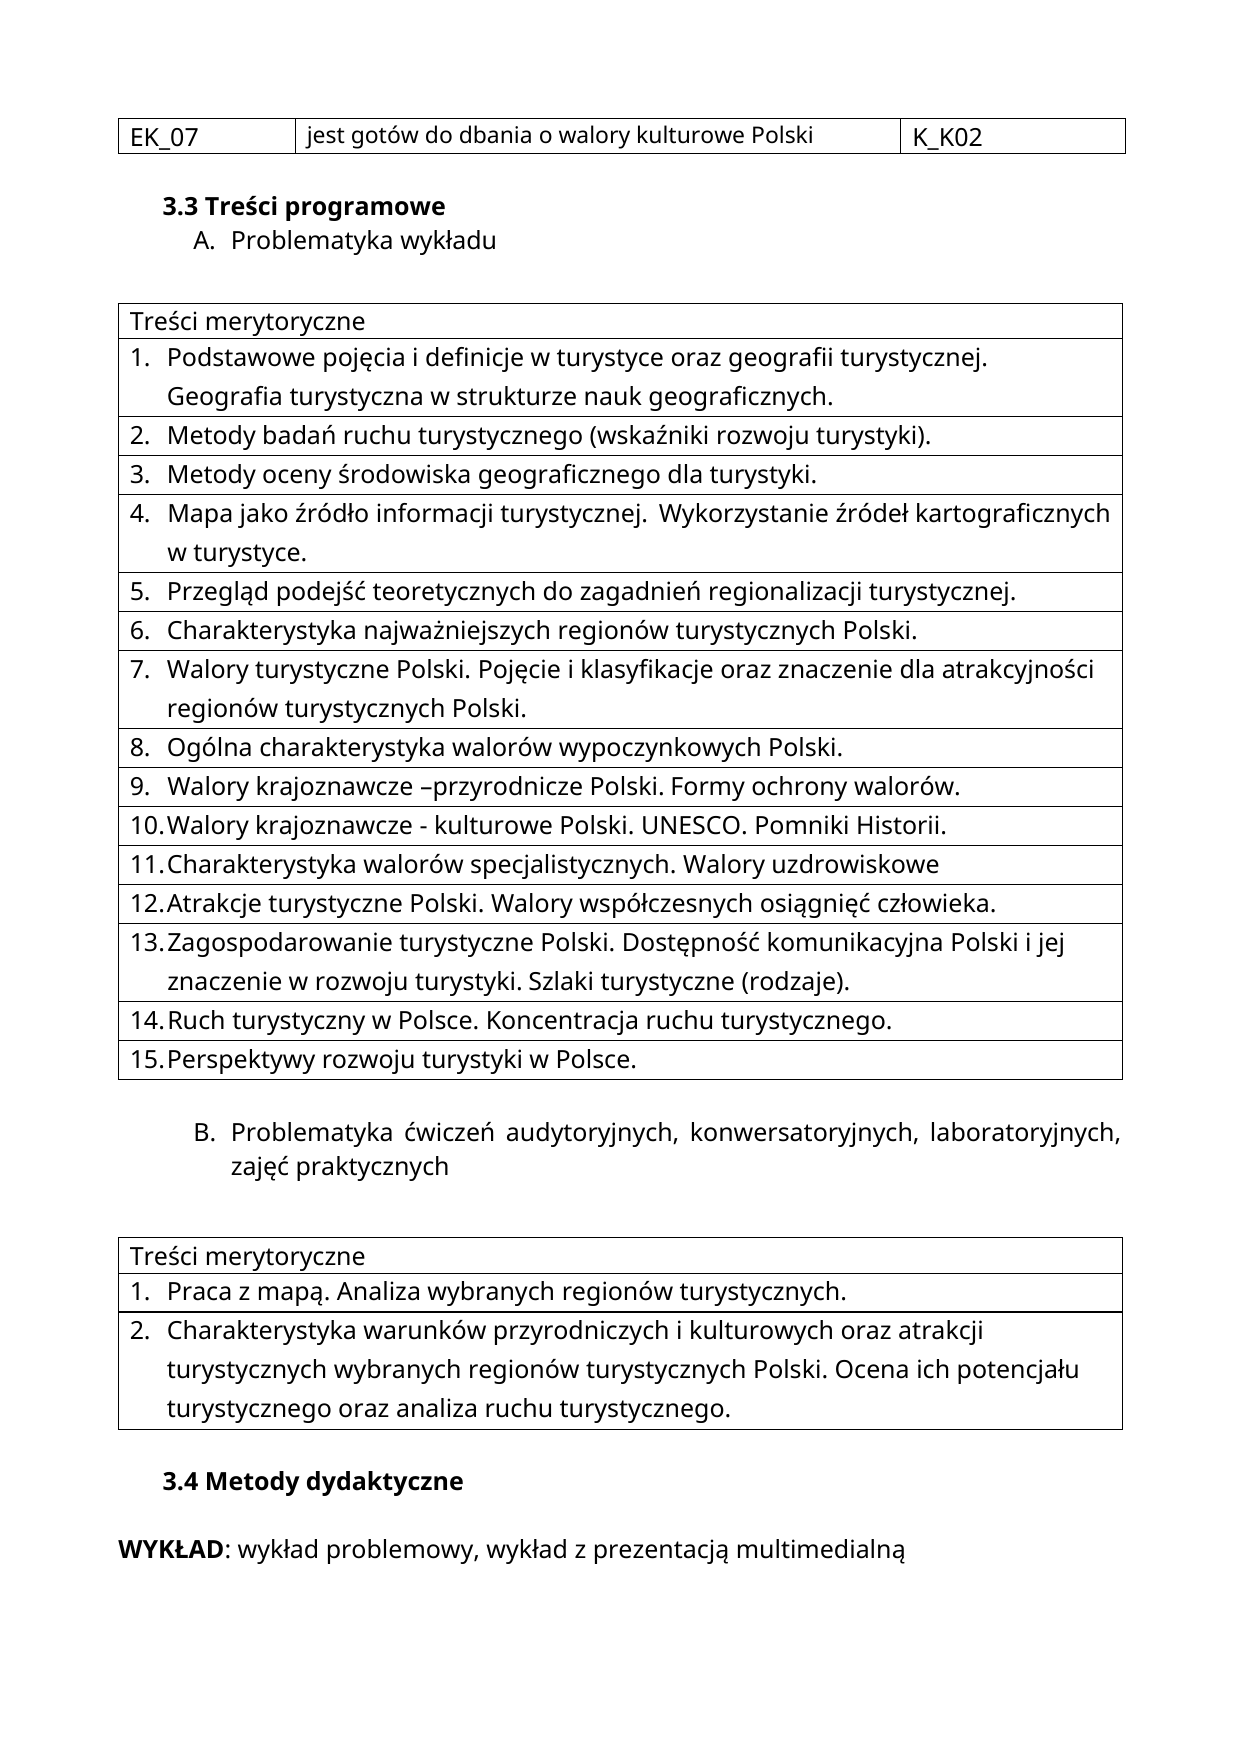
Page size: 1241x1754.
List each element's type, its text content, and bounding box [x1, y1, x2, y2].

table_header Treści merytoryczne [119, 304, 1122, 338]
table_cell Walory krajoznawcze –przyrodnicze Polski. Formy ochrony walorów. [119, 768, 1122, 806]
table_cell Walory krajoznawcze - kulturowe Polski. UNESCO. Pomniki Historii. [119, 807, 1122, 845]
text 3.4 Metody dydaktyczne [162, 1464, 1122, 1498]
table_cell Atrakcje turystyczne Polski. Walory współczesnych osiągnięć człowieka. [119, 885, 1122, 923]
table_cell EK_07 [119, 119, 295, 153]
table_cell Metody badań ruchu turystycznego (wskaźniki rozwoju turystyki). [119, 417, 1122, 455]
table_cell K_K02 [901, 119, 1125, 153]
text WYKŁAD: wykład problemowy, wykład z prezentacją multimedialną [118, 1532, 1122, 1566]
table_cell Podstawowe pojęcia i definicje w turystyce oraz geografii turystycznej. Geografia turystyczna w strukturze nauk geograficznych. [119, 339, 1122, 416]
table_cell Charakterystyka warunków przyrodniczych i kulturowych oraz atrakcji turystycznych wybranych regionów turystycznych Polski. Ocena ich potencjału turystycznego oraz analiza ruchu turystycznego. [119, 1313, 1122, 1429]
table_cell Przegląd podejść teoretycznych do zagadnień regionalizacji turystycznej. [119, 573, 1122, 611]
list Problematyka wykładu [193, 222, 1122, 256]
table_cell Walory turystyczne Polski. Pojęcie i klasyfikacje oraz znaczenie dla atrakcyjności regionów turystycznych Polski. [119, 651, 1122, 728]
table_cell Mapa jako źródło informacji turystycznej. Wykorzystanie źródeł kartograficznych w turystyce. [119, 495, 1122, 572]
table_cell Praca z mapą. Analiza wybranych regionów turystycznych. [119, 1274, 1122, 1311]
list 3.3 Treści programowe [162, 188, 1122, 222]
table_cell Perspektywy rozwoju turystyki w Polsce. [119, 1041, 1122, 1079]
table_cell jest gotów do dbania o walory kulturowe Polski [296, 119, 900, 153]
table_header Treści merytoryczne [119, 1238, 1122, 1272]
table_cell Ogólna charakterystyka walorów wypoczynkowych Polski. [119, 729, 1122, 767]
table_cell Charakterystyka walorów specjalistycznych. Walory uzdrowiskowe [119, 846, 1122, 884]
list Problematyka ćwiczeń audytoryjnych, konwersatoryjnych, laboratoryjnych, zajęć praktycznych [193, 1114, 1122, 1182]
table_cell Charakterystyka najważniejszych regionów turystycznych Polski. [119, 612, 1122, 650]
table_cell Metody oceny środowiska geograficznego dla turystyki. [119, 456, 1122, 494]
table_cell Ruch turystyczny w Polsce. Koncentracja ruchu turystycznego. [119, 1002, 1122, 1040]
table_cell Zagospodarowanie turystyczne Polski. Dostępność komunikacyjna Polski i jej znaczenie w rozwoju turystyki. Szlaki turystyczne (rodzaje). [119, 924, 1122, 1001]
